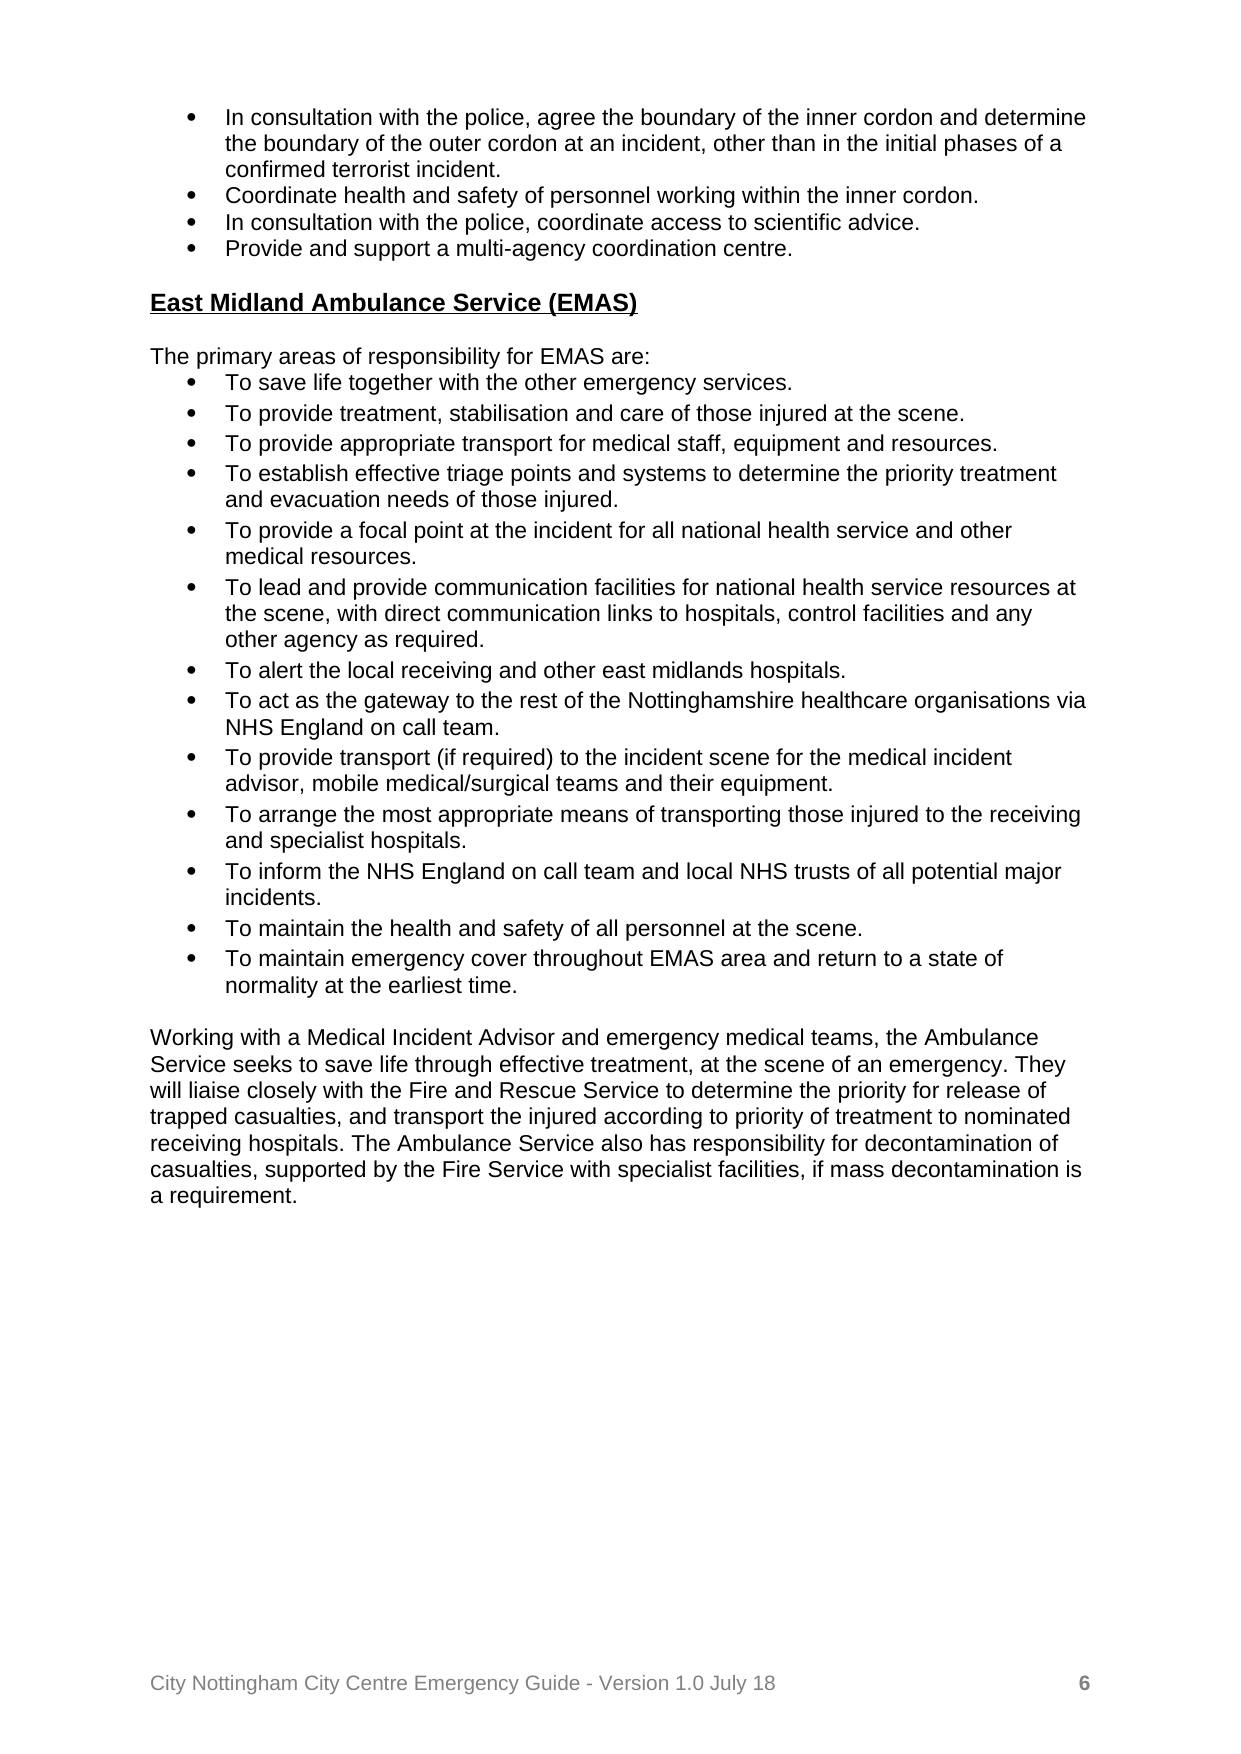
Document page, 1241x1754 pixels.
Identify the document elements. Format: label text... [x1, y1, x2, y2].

list To inform the NHS England on call team and local NHS trusts of all potential major incidents. [187, 858, 1090, 911]
list To alert the local receiving and other east midlands hospitals. [187, 657, 1090, 683]
list To maintain emergency cover throughout EMAS area and return to a state of normality at the earliest time. [187, 945, 1090, 998]
list To provide treatment, stabilisation and care of those injured at the scene. [187, 399, 1090, 426]
list To provide appropriate transport for medical staff, equipment and resources. [187, 429, 1090, 456]
text East Midland Ambulance Service (EMAS) [150, 288, 1090, 317]
list To lead and provide communication facilities for national health service resources at the scene, with direct communication links to hospitals, control facilities and any other agency as required. [187, 573, 1090, 652]
text and evacuation needs of those injured. [225, 486, 1090, 512]
text Working with a Medical Incident Advisor and emergency medical teams, the Ambulance Service seeks to save life through effective treatment, at the scene of an emergency. They will liaise closely with the Fire and Rescue Service to determine the priority for release of trapped casualties, and transport the injured according to priority of treatment to nominated receiving hospitals. The Ambulance Service also has responsibility for decontamination of casualties, supported by the Fire Service with specialist facilities, if mass decontamination is a requirement. [150, 1024, 1090, 1209]
list To maintain the health and safety of all personnel at the scene. [187, 915, 1090, 941]
list Coordinate health and safety of personnel working within the inner cordon. [187, 182, 1090, 209]
text The primary areas of responsibility for EMAS are: [150, 343, 1090, 369]
list In consultation with the police, coordinate access to scientific advice. [187, 209, 1090, 235]
list To provide transport (if required) to the incident scene for the medical incident advisor, mobile medical/surgical teams and their equipment. [187, 744, 1090, 797]
list To arrange the most appropriate means of transporting those injured to the receiving and specialist hospitals. [187, 801, 1090, 854]
list In consultation with the police, agree the boundary of the inner cordon and determine the boundary of the outer cordon at an incident, other than in the initial phases of a confirmed terrorist incident. [187, 103, 1090, 182]
list To act as the gateway to the rest of the Nottinghamshire healthcare organisations via NHS England on call team. [187, 687, 1090, 740]
list To establish effective triage points and systems to determine the priority treatment [187, 460, 1090, 486]
list To save life together with the other emergency services. [187, 369, 1090, 396]
list Provide and support a multi-agency coordination centre. [187, 235, 1090, 262]
list To provide a focal point at the incident for all national health service and other medical resources. [187, 517, 1090, 569]
